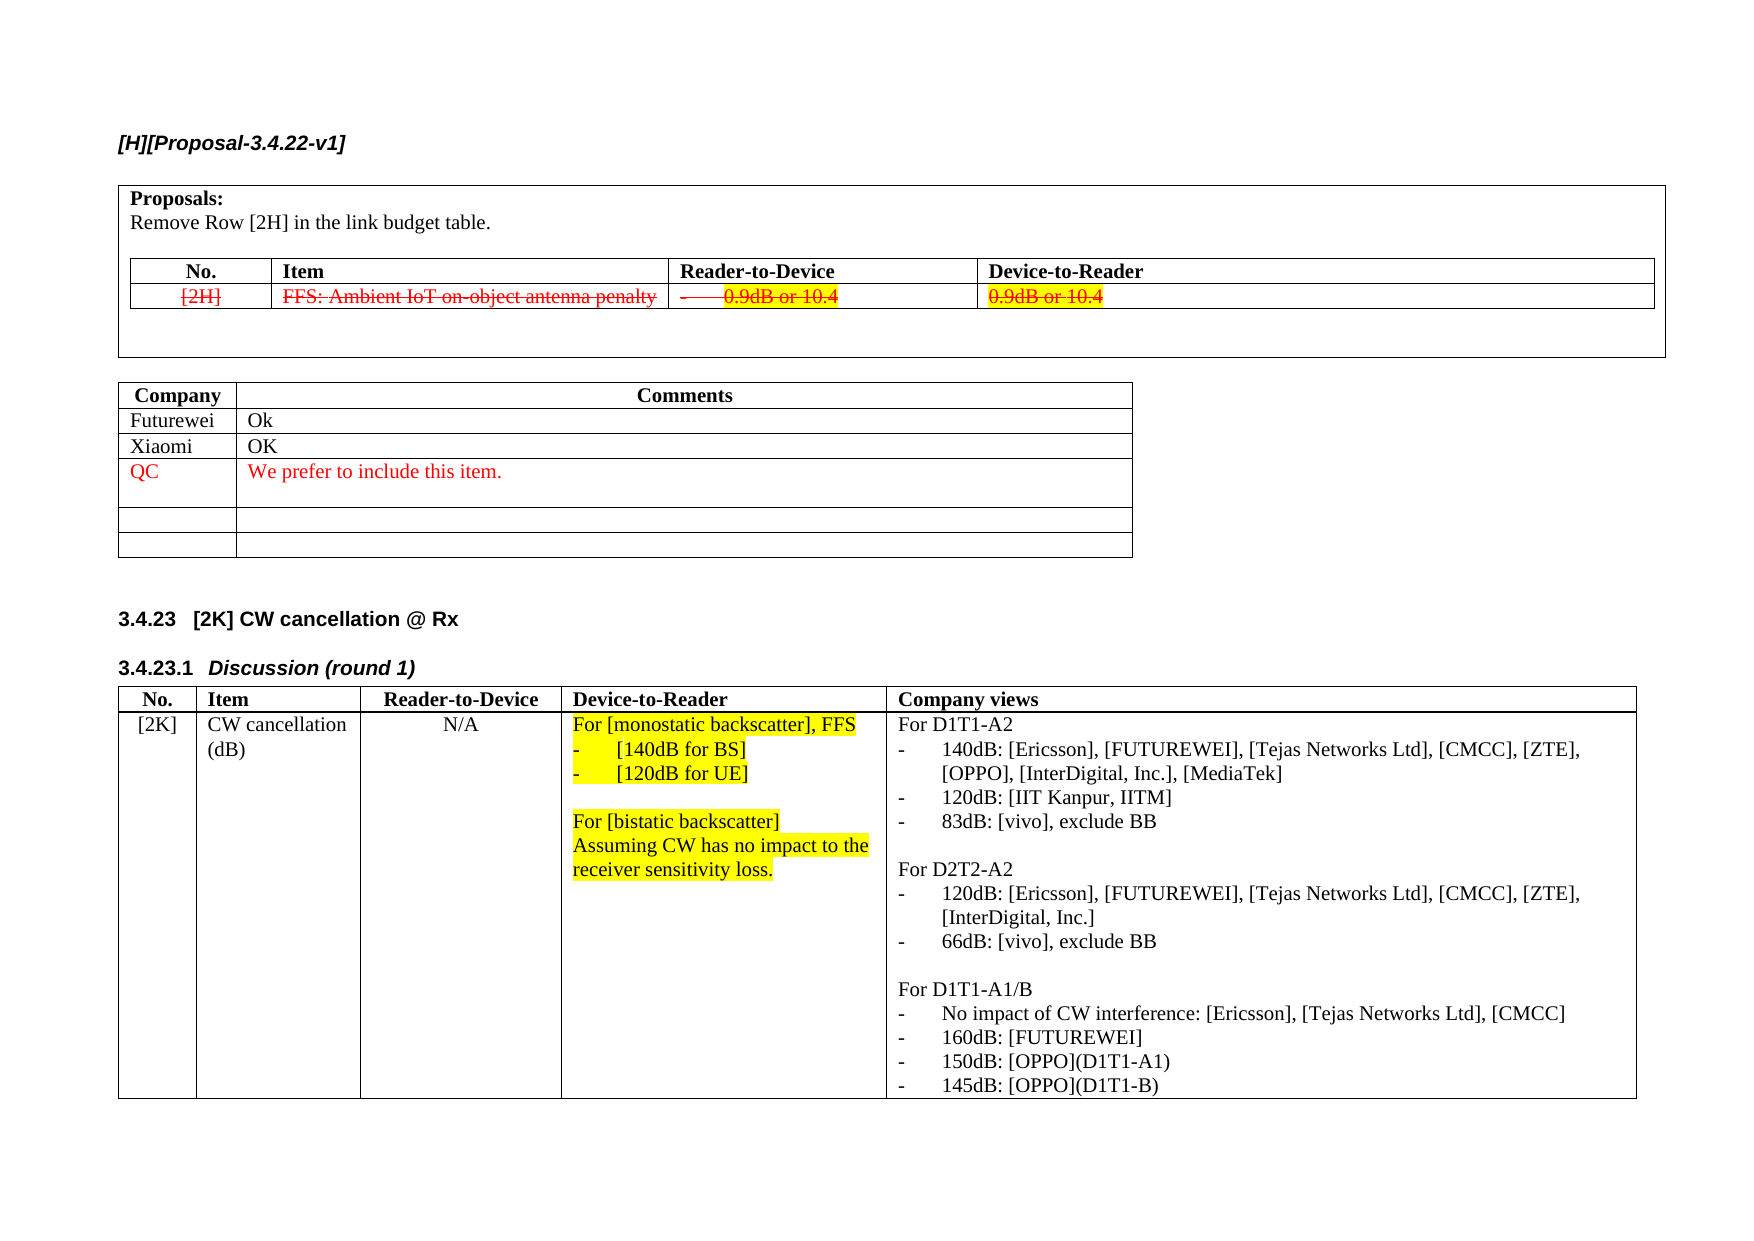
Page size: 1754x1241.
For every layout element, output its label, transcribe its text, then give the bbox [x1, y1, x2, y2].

subtitle [H][Proposal-3.4.22-v1] [118, 130, 1636, 154]
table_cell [887, 713, 1636, 1097]
table_header Item [197, 687, 360, 711]
table_header Company views [887, 687, 1636, 711]
table_cell [237, 508, 1132, 532]
table_header Company [119, 383, 236, 407]
table_header Proposals: Remove Row [2H] in the link budget table. [119, 186, 1665, 357]
table_cell Xiaomi [119, 434, 236, 458]
table_header No. [119, 687, 196, 711]
table_cell Ok [237, 409, 1132, 432]
table_cell OK [237, 434, 1132, 458]
table_cell QC [119, 459, 236, 507]
table_cell N/A [361, 713, 561, 1097]
subtitle Discussion (round 1) [118, 656, 1636, 680]
table_cell We prefer to include this item. [237, 459, 1132, 507]
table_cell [197, 713, 360, 1097]
table_cell [119, 533, 236, 557]
table_cell [237, 533, 1132, 557]
table_cell [2K] [119, 713, 196, 1097]
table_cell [562, 713, 886, 1097]
table_header Reader-to-Device [361, 687, 561, 711]
table_cell [119, 508, 236, 532]
table_header Comments [237, 383, 1132, 407]
subtitle [2K] CW cancellation @ Rx [118, 607, 1636, 631]
table_header Device-to-Reader [562, 687, 886, 711]
table_cell Futurewei [119, 409, 236, 432]
